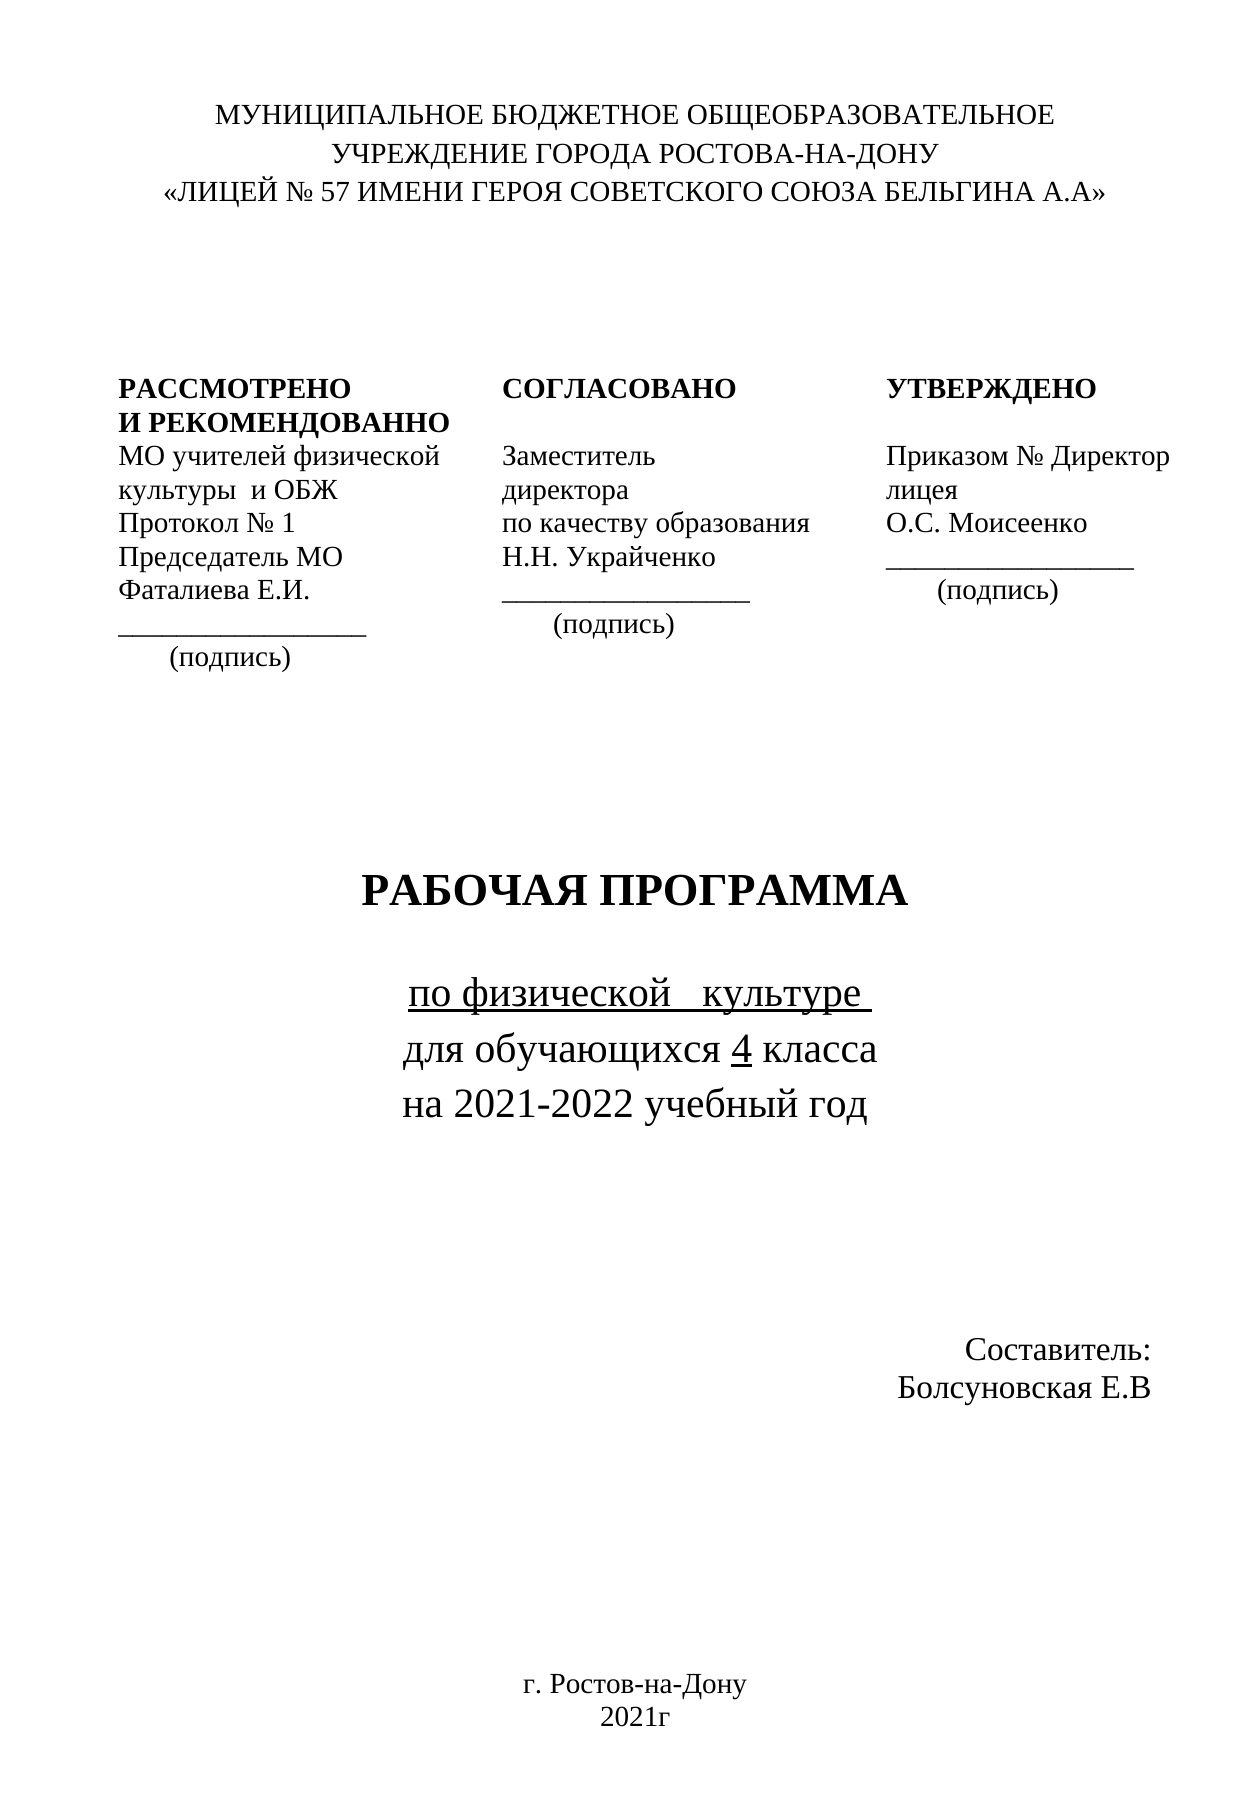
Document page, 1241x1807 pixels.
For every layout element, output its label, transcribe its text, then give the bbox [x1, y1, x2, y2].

text по физической культуре [118, 968, 1152, 1016]
table_header РАССМОТРЕНО И РЕКОМЕНДОВАННО МО учителей физической культуры и ОБЖ Протокол № 1 Председатель МО Фаталиева Е.И. _________________ (подпись) [107, 371, 491, 842]
text «ЛИЦЕЙ № 57 ИМЕНИ ГЕРОЯ СОВЕТСКОГО СОЮЗА БЕЛЬГИНА А.А» [118, 174, 1152, 208]
text 2021г [118, 1699, 1152, 1733]
text МУНИЦИПАЛЬНОЕ БЮДЖЕТНОЕ ОБЩЕОБРАЗОВАТЕЛЬНОЕ УЧРЕЖДЕНИЕ ГОРОДА РОСТОВА-НА-ДОНУ [118, 97, 1152, 169]
text для обучающихся 4 класса [118, 1023, 1152, 1071]
text на 2021-2022 учебный год [118, 1078, 1152, 1126]
text г. Ростов-на-Дону [118, 1666, 1152, 1699]
text РАБОЧАЯ ПРОГРАММА [118, 862, 1152, 915]
table_header СОГЛАСОВАНО Заместитель директора по качеству образования Н.Н. Украйченко _________________ (подпись) [491, 371, 874, 842]
table_header УТВЕРЖДЕНО Приказом № Директор лицея О.С. Моисеенко _________________ (подпись) [875, 371, 1214, 842]
text Болсуновская Е.В [118, 1368, 1152, 1406]
text Составитель: [118, 1329, 1152, 1368]
